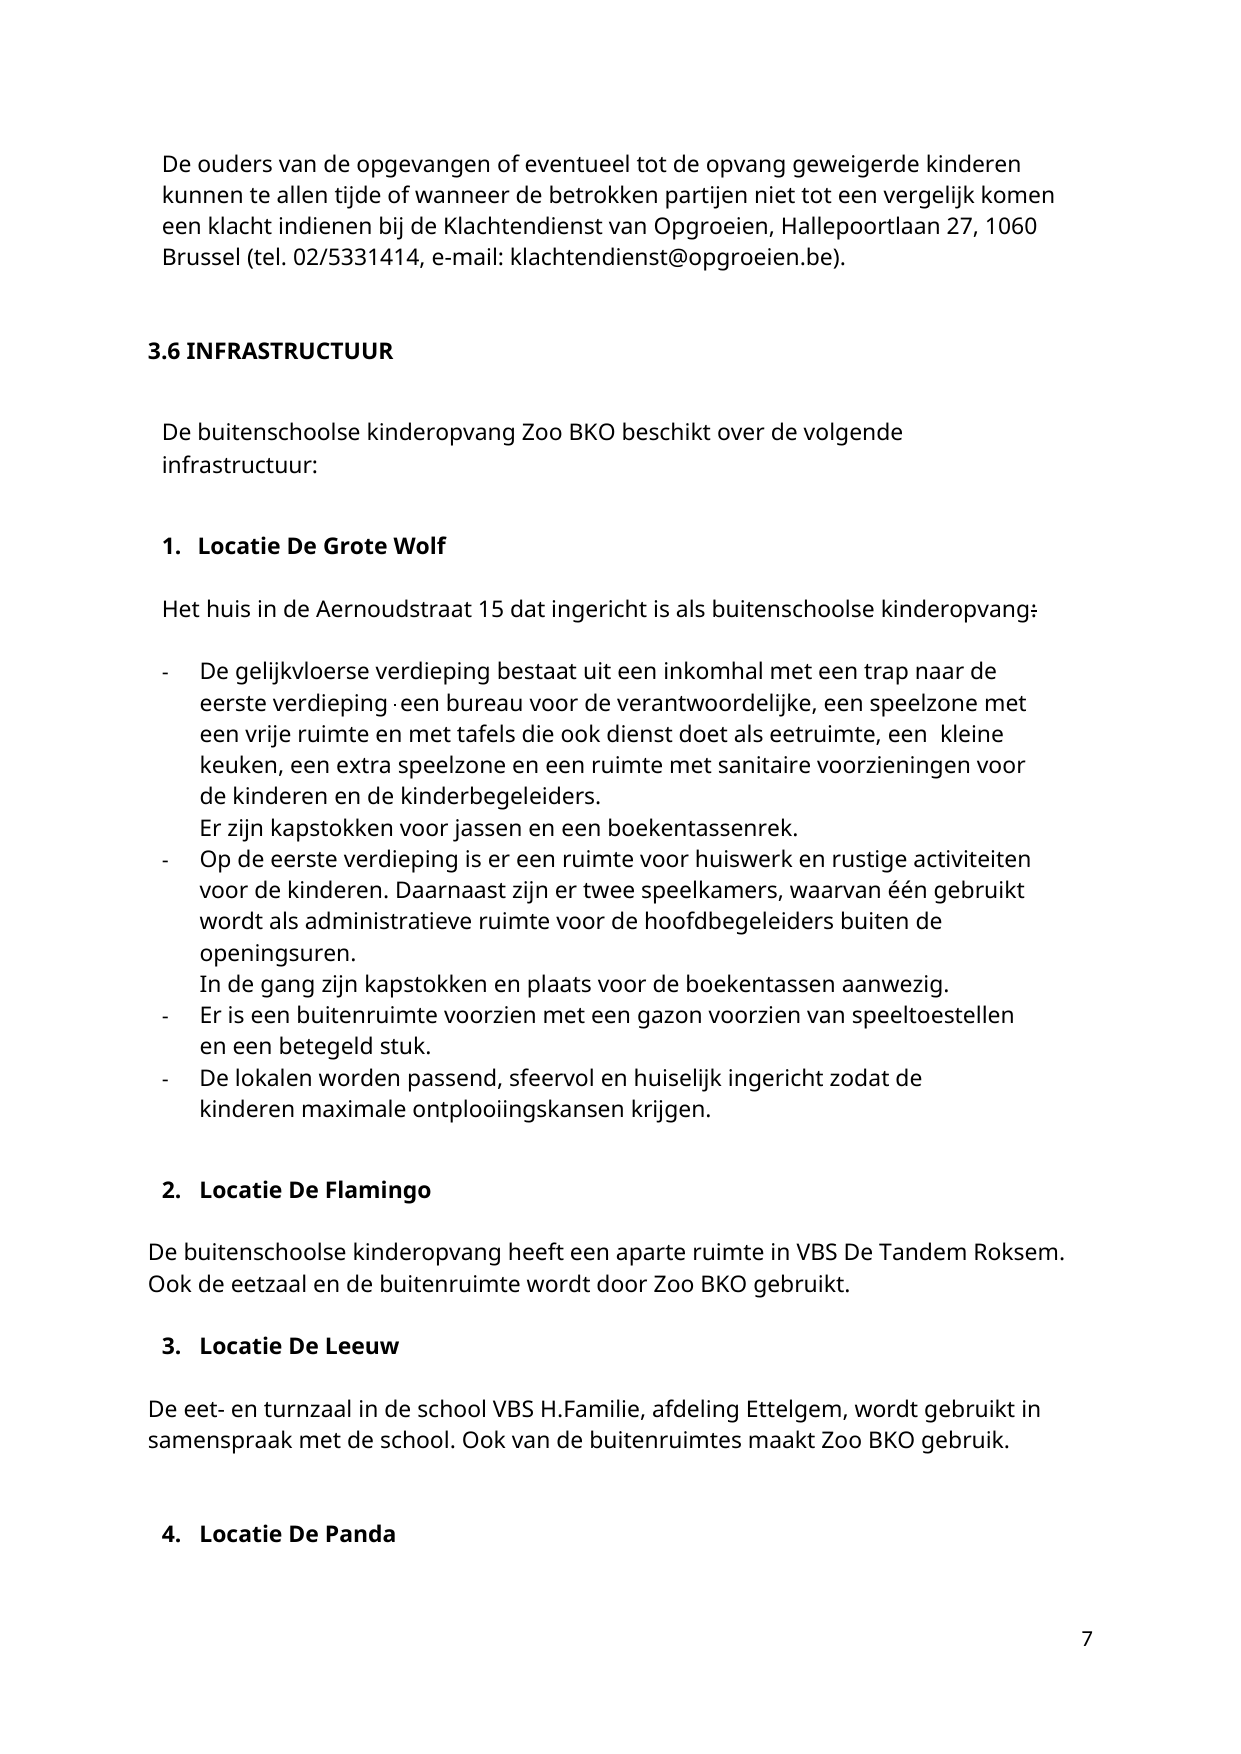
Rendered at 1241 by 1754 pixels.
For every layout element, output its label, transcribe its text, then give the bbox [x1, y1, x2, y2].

list De lokalen worden passend, sfeervol en huiselijk ingericht zodat de kinderen maximale ontplooiingskansen krijgen. [162, 1062, 970, 1124]
text De buitenschoolse kinderopvang heeft een aparte ruimte in VBS De Tandem Roksem. Ook de eetzaal en de buitenruimte wordt door Zoo BKO gebruikt. [148, 1236, 1093, 1299]
list Locatie De Panda [162, 1518, 1093, 1549]
text De ouders van de opgevangen of eventueel tot de opvang geweigerde kinderen kunnen te allen tijde of wanneer de betrokken partijen niet tot een vergelijk komen een klacht indienen bij de Klachtendienst van Opgroeien, Hallepoortlaan 27, 1060 Brussel (tel. 02/5331414, e-mail: klachtendienst@opgroeien.be). [162, 148, 1065, 273]
text 3.6 INFRASTRUCTUUR [148, 335, 1081, 366]
list Locatie De Grote Wolf [162, 530, 1049, 562]
list Op de eerste verdieping is er een ruimte voor huiswerk en rustige activiteiten voor de kinderen. Daarnaast zijn er twee speelkamers, waarvan één gebruikt wordt als administratieve ruimte voor de hoofdbegeleiders buiten de openingsuren. [162, 843, 1064, 968]
list Er is een buitenruimte voorzien met een gazon voorzien van speeltoestellen en een betegeld stuk. [162, 999, 1022, 1062]
list Het huis in de Aernoudstraat 15 dat ingericht is als buitenschoolse kinderopvang: [162, 593, 1049, 624]
list In de gang zijn kapstokken en plaats voor de boekentassen aanwezig. [199, 968, 1064, 999]
text Er zijn kapstokken voor jassen en een boekentassenrek. [199, 812, 1051, 843]
list De gelijkvloerse verdieping bestaat uit een inkomhal met een trap naar de eerste verdieping een bureau voor de verantwoordelijke, een speelzone met een vrije ruimte en met tafels die ook dienst doet als eetruimte, een kleine keuken, een extra speelzone en een ruimte met sanitaire voorzieningen voor de kinderen en de kinderbegeleiders. [162, 655, 1048, 812]
text De buitenschoolse kinderopvang Zoo BKO beschikt over de volgende infrastructuur: [162, 416, 1049, 481]
text De eet- en turnzaal in de school VBS H.Familie, afdeling Ettelgem, wordt gebruikt in samenspraak met de school. Ook van de buitenruimtes maakt Zoo BKO gebruik. [148, 1393, 1093, 1455]
list Locatie De Leeuw [162, 1330, 1093, 1361]
list Locatie De Flamingo [162, 1174, 1093, 1205]
